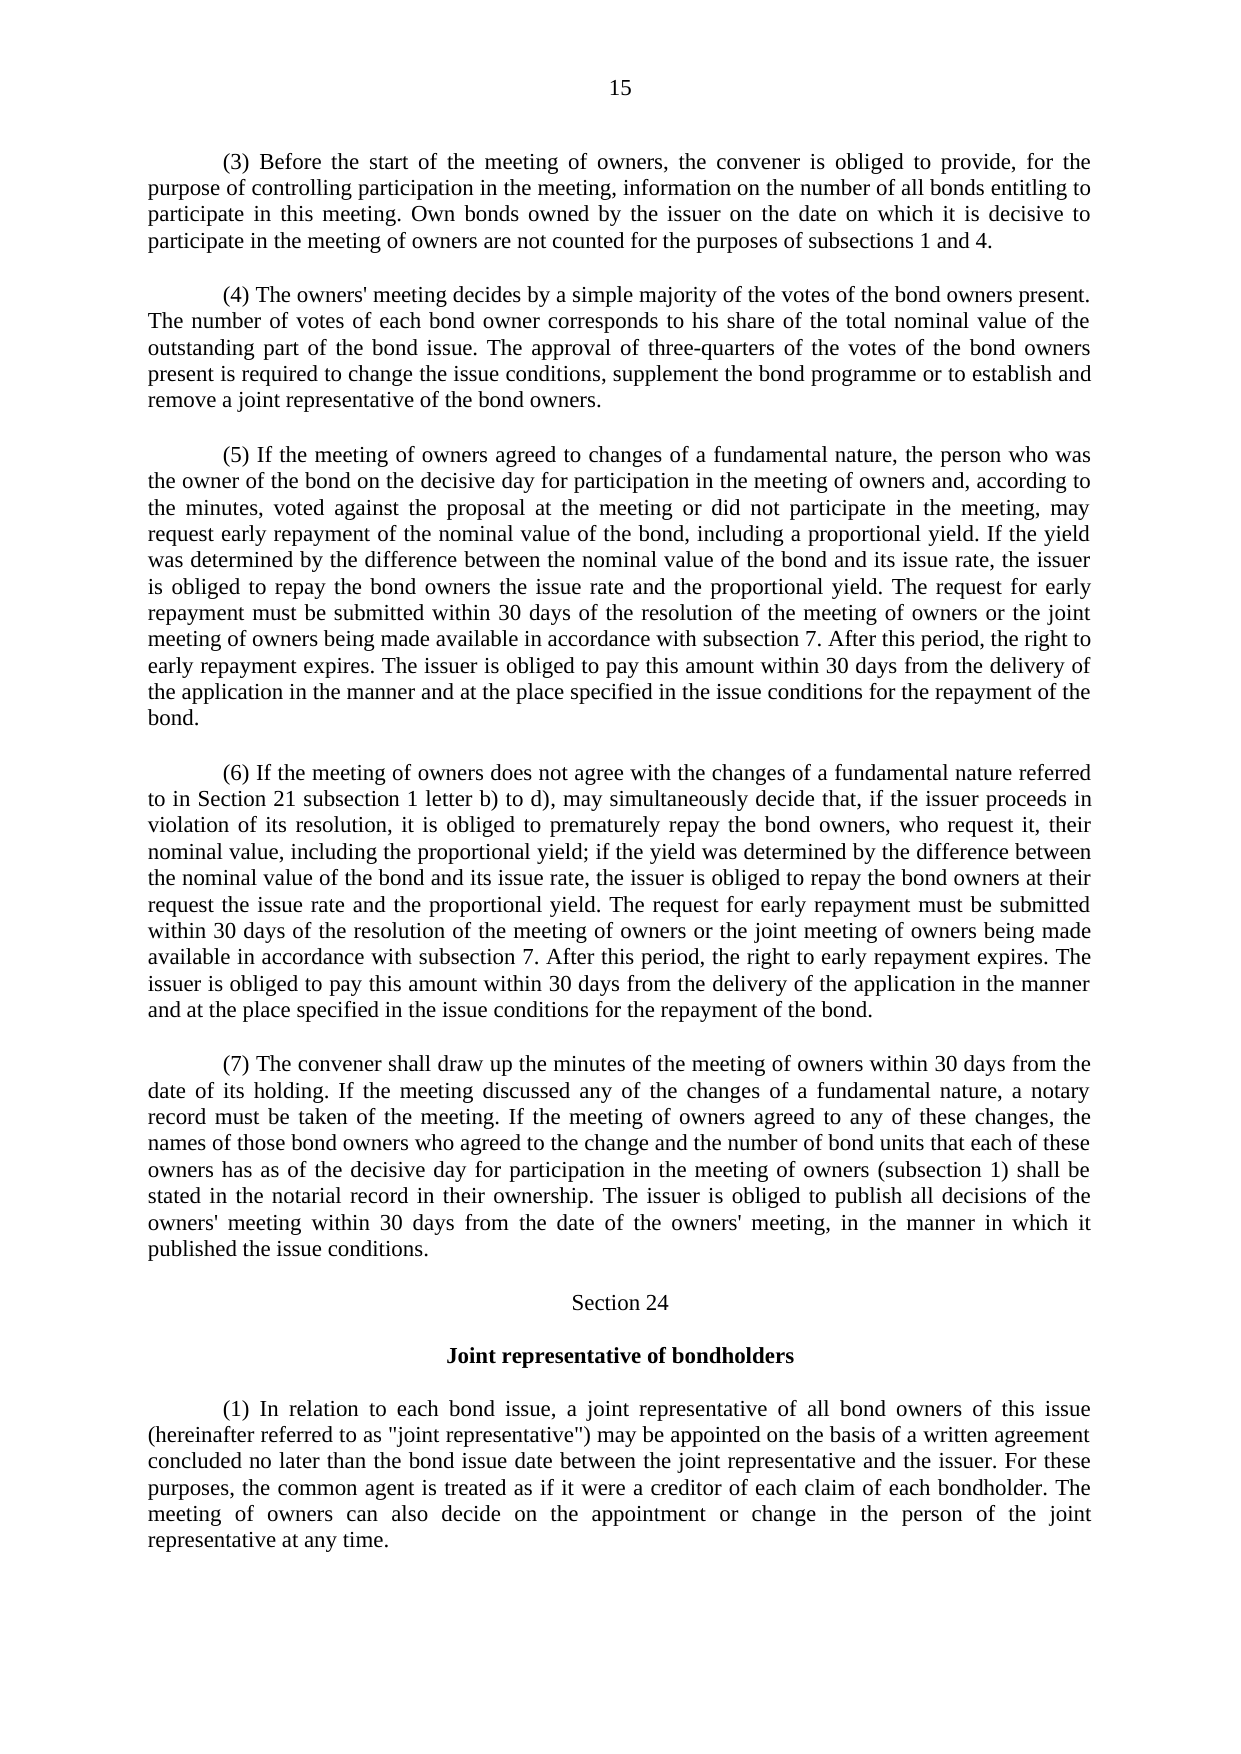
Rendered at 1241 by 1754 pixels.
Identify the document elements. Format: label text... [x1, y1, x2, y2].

text Joint representative of bondholders [148, 1342, 1092, 1368]
text (5) If the meeting of owners agreed to changes of a fundamental nature, the person who was the owner of the bond on the decisive day for participation in the meeting of owners and, according to the minutes, voted against the proposal at the meeting or did not participate in the meeting, may request early repayment of the nominal value of the bond, including a proportional yield. If the yield was determined by the difference between the nominal value of the bond and its issue rate, the issuer is obliged to repay the bond owners the issue rate and the proportional yield. The request for early repayment must be submitted within 30 days of the resolution of the meeting of owners or the joint meeting of owners being made available in accordance with subsection 7. After this period, the right to early repayment expires. The issuer is obliged to pay this amount within 30 days from the delivery of the application in the manner and at the place specified in the issue conditions for the repayment of the bond. [148, 441, 1092, 731]
text (7) The convener shall draw up the minutes of the meeting of owners within 30 days from the date of its holding. If the meeting discussed any of the changes of a fundamental nature, a notary record must be taken of the meeting. If the meeting of owners agreed to any of these changes, the names of those bond owners who agreed to the change and the number of bond units that each of these owners has as of the decisive day for participation in the meeting of owners (subsection 1) shall be stated in the notarial record in their ownership. The issuer is obliged to publish all decisions of the owners' meeting within 30 days from the date of the owners' meeting, in the manner in which it published the issue conditions. [148, 1050, 1092, 1261]
text (6) If the meeting of owners does not agree with the changes of a fundamental nature referred to in Section 21 subsection 1 letter b) to d), may simultaneously decide that, if the issuer proceeds in violation of its resolution, it is obliged to prematurely repay the bond owners, who request it, their nominal value, including the proportional yield; if the yield was determined by the difference between the nominal value of the bond and its issue rate, the issuer is obliged to repay the bond owners at their request the issue rate and the proportional yield. The request for early repayment must be submitted within 30 days of the resolution of the meeting of owners or the joint meeting of owners being made available in accordance with subsection 7. After this period, the right to early repayment expires. The issuer is obliged to pay this amount within 30 days from the delivery of the application in the manner and at the place specified in the issue conditions for the repayment of the bond. [148, 759, 1092, 1022]
text Section 24 [148, 1289, 1092, 1316]
text (1) In relation to each bond issue, a joint representative of all bond owners of this issue (hereinafter referred to as "joint representative") may be appointed on the basis of a written agreement concluded no later than the bond issue date between the joint representative and the issuer. For these purposes, the common agent is treated as if it were a creditor of each claim of each bondholder. The meeting of owners can also decide on the appointment or change in the person of the joint representative at any time. [148, 1395, 1092, 1553]
text (4) The owners' meeting decides by a simple majority of the votes of the bond owners present. The number of votes of each bond owner corresponds to his share of the total nominal value of the outstanding part of the bond issue. The approval of three-quarters of the votes of the bond owners present is required to change the issue conditions, supplement the bond programme or to establish and remove a joint representative of the bond owners. [148, 281, 1092, 413]
text (3) Before the start of the meeting of owners, the convener is obliged to provide, for the purpose of controlling participation in the meeting, information on the number of all bonds entitling to participate in this meeting. Own bonds owned by the issuer on the date on which it is decisive to participate in the meeting of owners are not counted for the purposes of subsections 1 and 4. [148, 148, 1092, 253]
